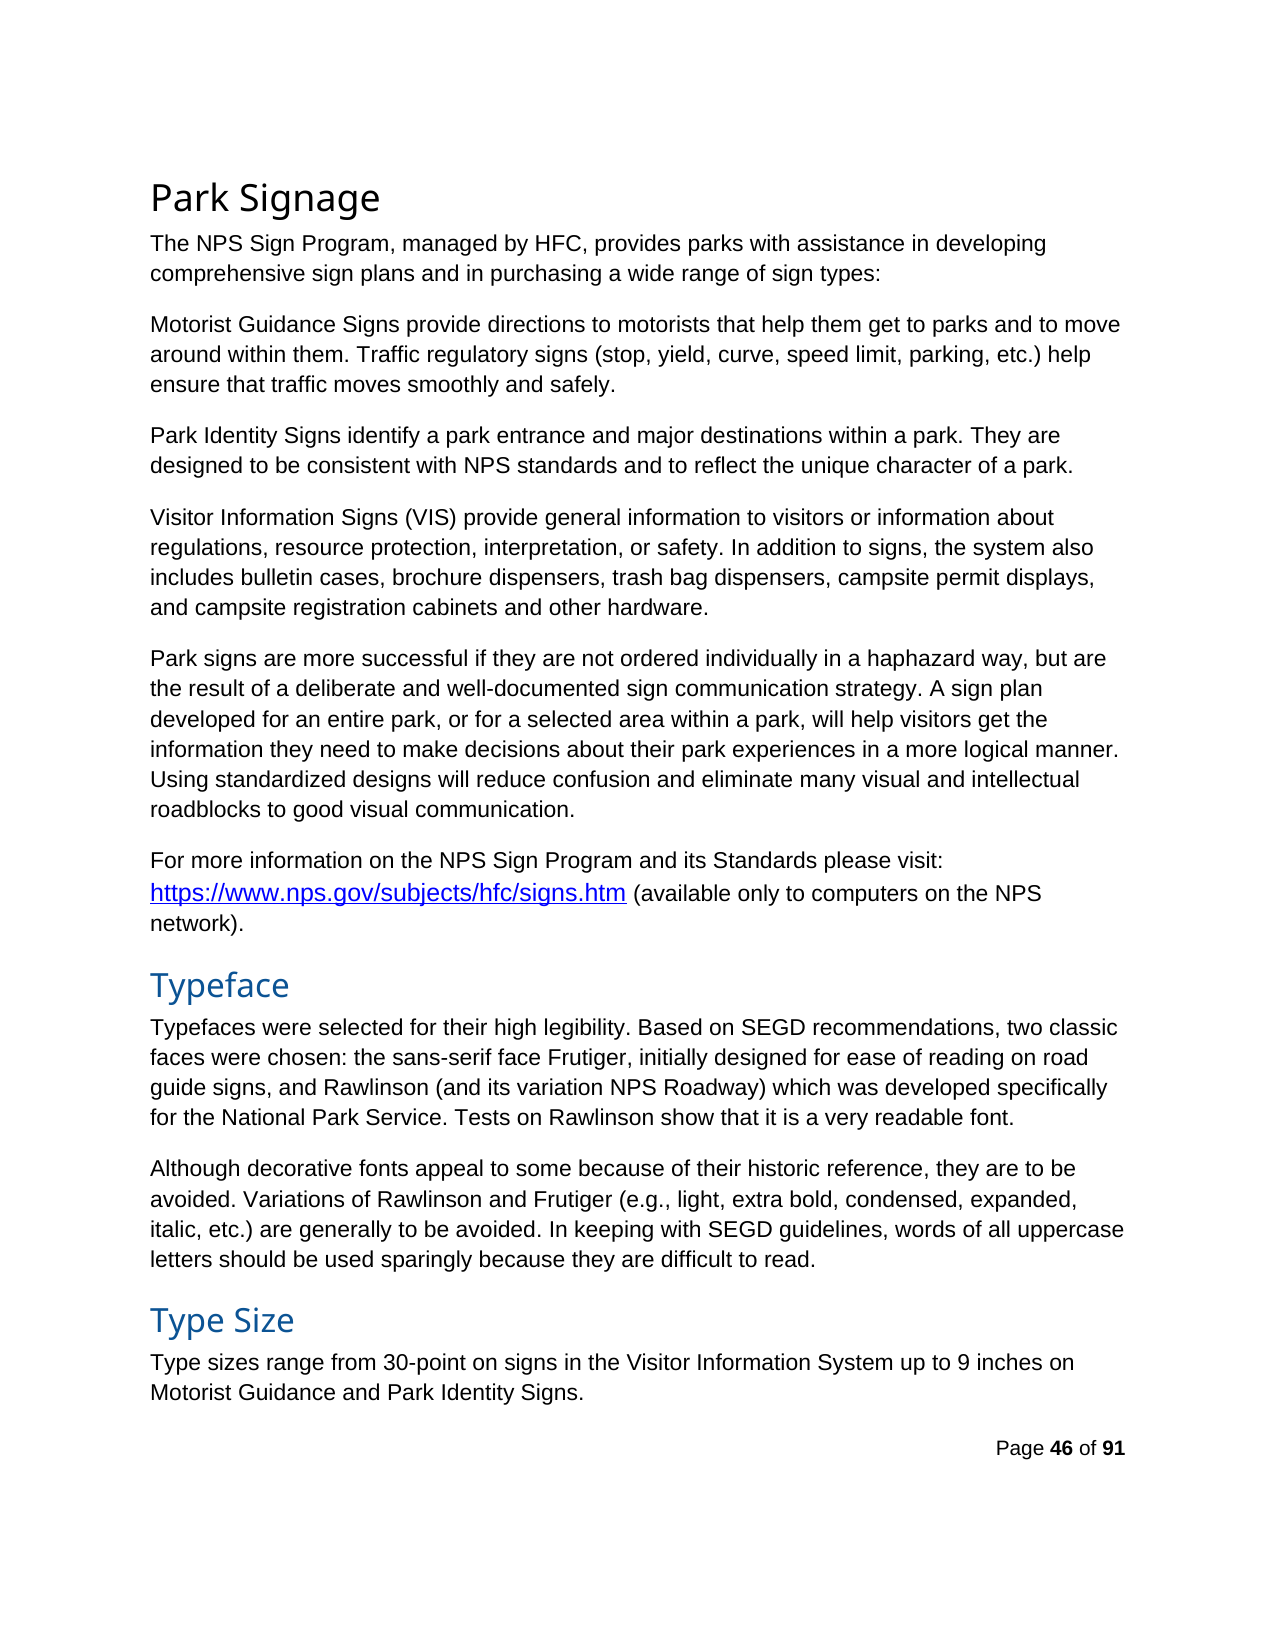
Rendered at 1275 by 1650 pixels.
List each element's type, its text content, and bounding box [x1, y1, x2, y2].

subtitle Typeface [150, 961, 1125, 1007]
text Although decorative fonts appeal to some because of their historic reference, they are to be avoided. Variations of Rawlinson and Frutiger (e.g., light, extra bold, condensed, expanded, italic, etc.) are generally to be avoided. In keeping with SEGD guidelines, words of all uppercase letters should be used sparingly because they are difficult to read. [150, 1155, 1125, 1272]
text Park Identity Signs identify a park entrance and major destinations within a park. They are designed to be consistent with NPS standards and to reflect the unique character of a park. [150, 422, 1125, 479]
text For more information on the NPS Sign Program and its Standards please visit: https://www.nps.gov/subjects/hfc/signs.htm (available only to computers on the NPS network). [150, 847, 1125, 937]
text Motorist Guidance Signs provide directions to motorists that help them get to parks and to move around within them. Traffic regulatory signs (stop, yield, curve, speed limit, parking, etc.) help ensure that traffic moves smoothly and safely. [150, 311, 1125, 397]
text Park signs are more successful if they are not ordered individually in a haphazard way, but are the result of a deliberate and well-documented sign communication strategy. A sign plan developed for an entire park, or for a selected area within a park, will help visitors get the information they need to make decisions about their park experiences in a more logical manner. Using standardized designs will reduce confusion and eliminate many visual and intellectual roadblocks to good visual communication. [150, 645, 1125, 822]
subtitle Type Size [150, 1297, 1125, 1342]
text Type sizes range from 30-point on signs in the Visitor Information System up to 9 inches on Motorist Guidance and Park Identity Signs. [150, 1349, 1125, 1406]
text Visitor Information Signs (VIS) provide general information to visitors or information about regulations, resource protection, interpretation, or safety. In addition to signs, the system also includes bulletin cases, brochure dispensers, trash bag dispensers, campsite permit displays, and campsite registration cabinets and other hardware. [150, 503, 1125, 620]
text The NPS Sign Program, managed by HFC, provides parks with assistance in developing comprehensive sign plans and in purchasing a wide range of sign types: [150, 229, 1125, 286]
text Typefaces were selected for their high legibility. Based on SEGD recommendations, two classic faces were chosen: the sans-serif face Frutiger, initially designed for ease of reading on road guide signs, and Rawlinson (and its variation NPS Roadway) which was developed specifically for the National Park Service. Tests on Rawlinson show that it is a very readable font. [150, 1014, 1125, 1131]
subtitle Park Signage [150, 171, 1125, 222]
